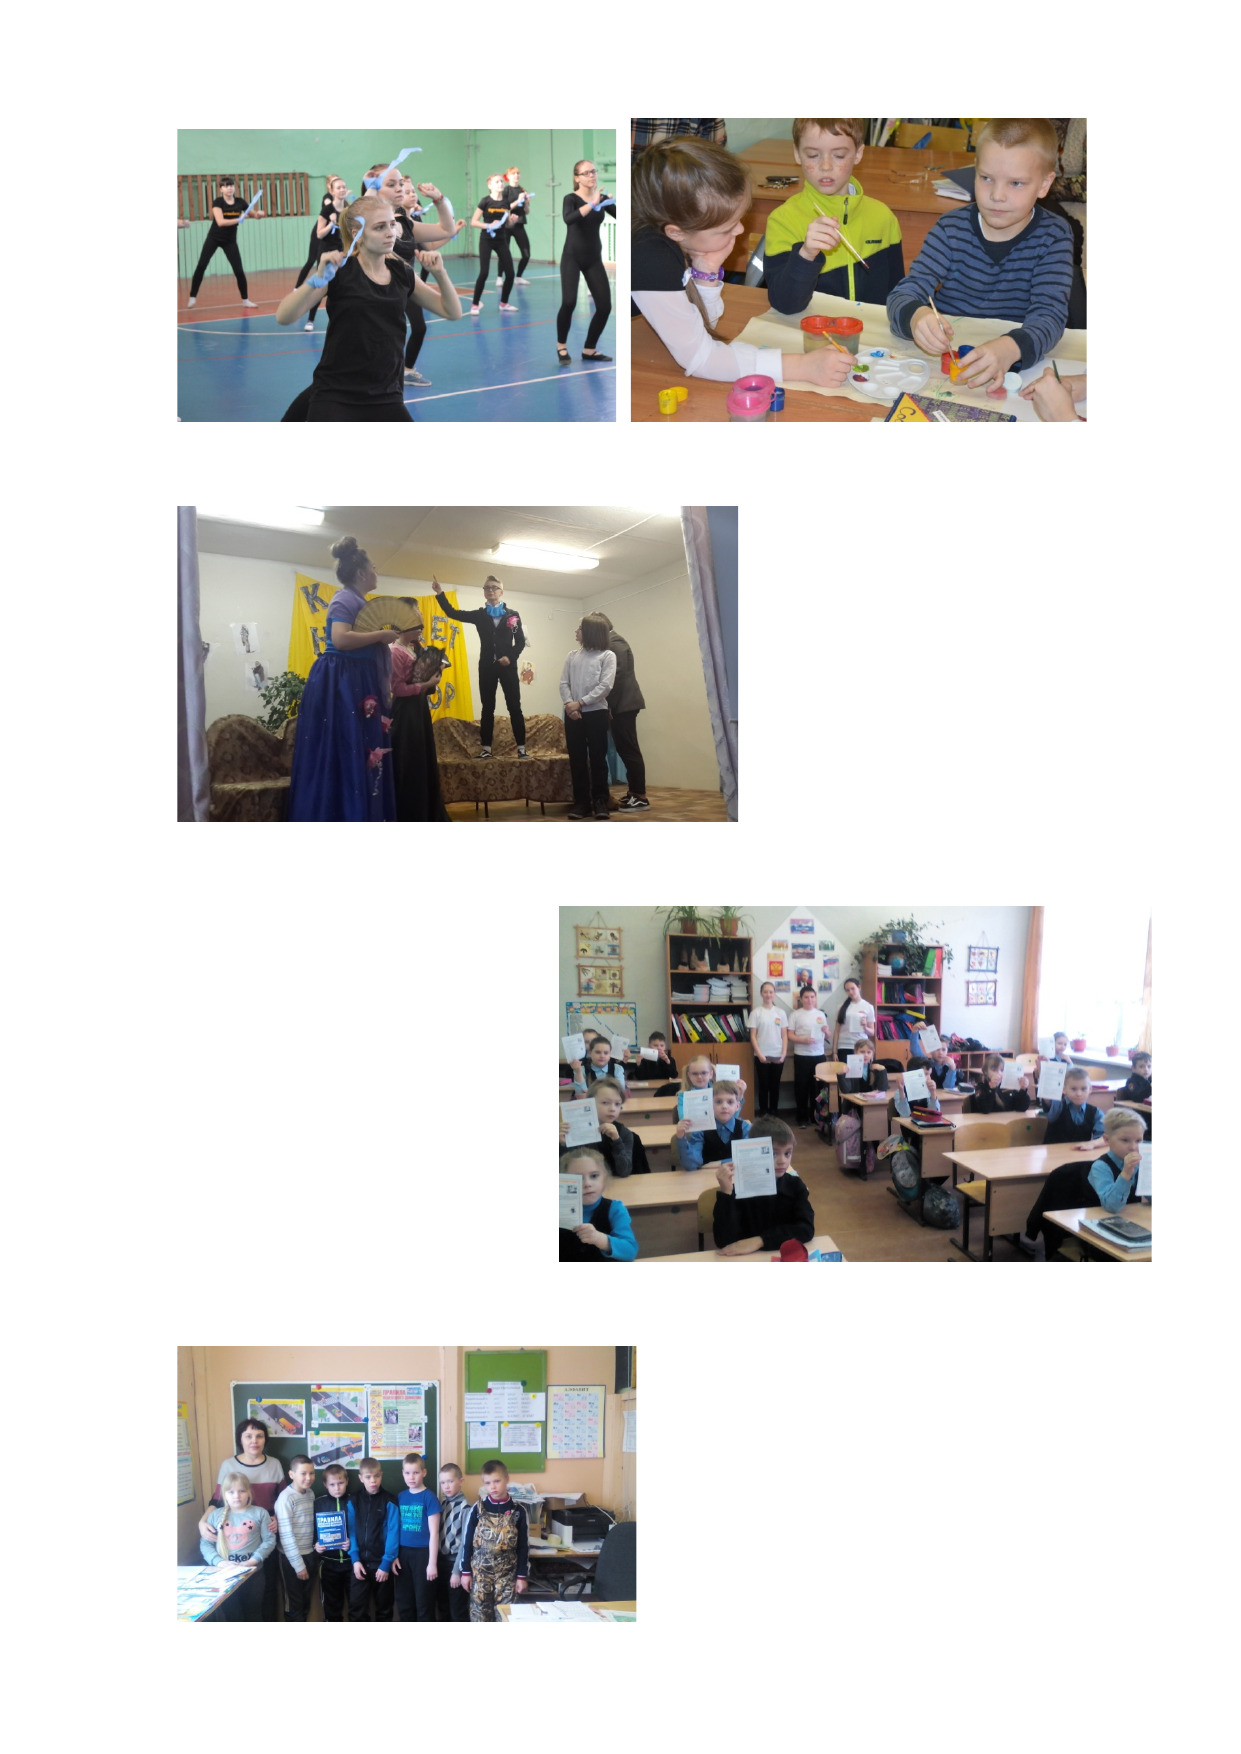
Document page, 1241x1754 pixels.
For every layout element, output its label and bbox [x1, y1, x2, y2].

picture [177, 129, 617, 422]
picture [630, 118, 1087, 422]
picture [177, 1346, 637, 1622]
picture [559, 906, 1152, 1262]
picture [177, 506, 739, 822]
